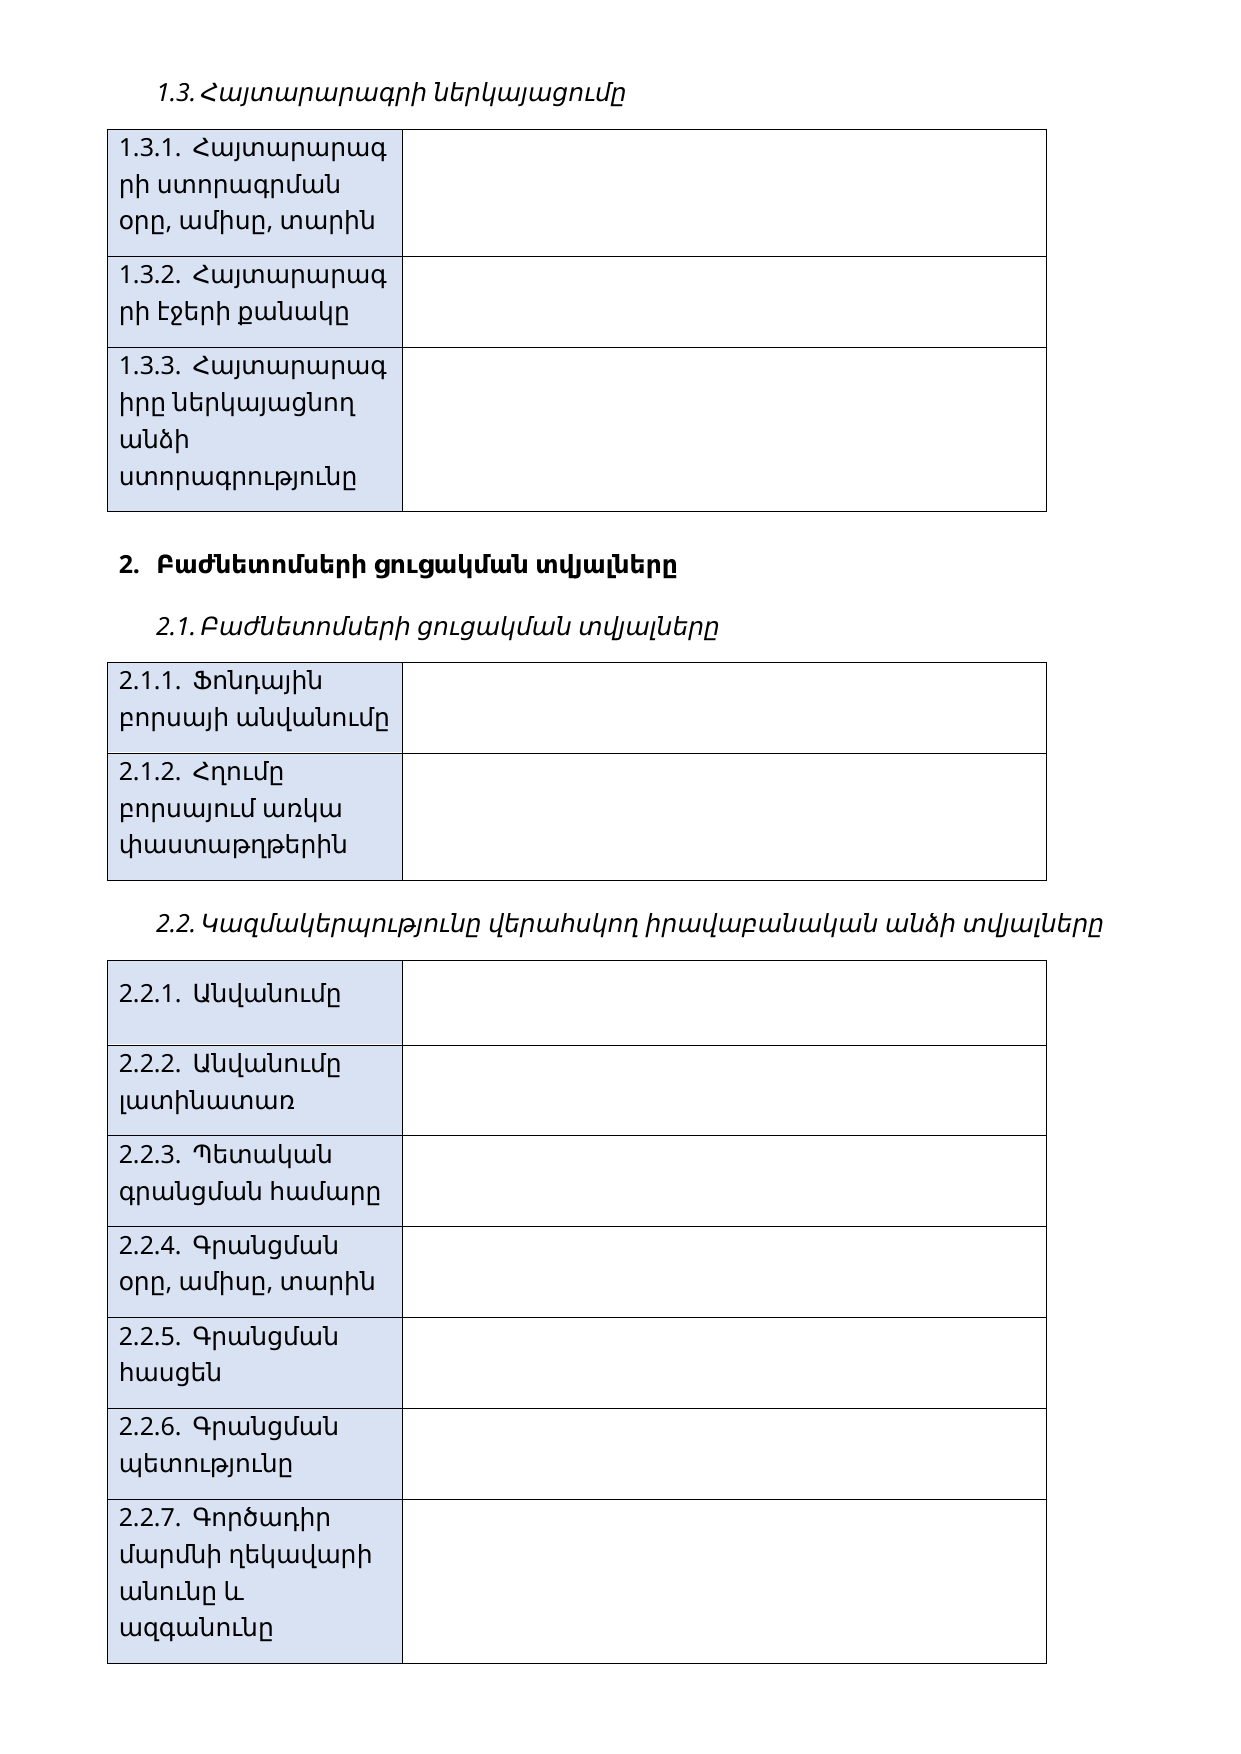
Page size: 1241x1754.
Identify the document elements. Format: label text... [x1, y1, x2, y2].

table_cell [403, 1227, 1046, 1317]
table_cell [403, 257, 1046, 347]
list Կազմակերպությունը վերահսկող իրավաբանական անձի տվյալները [156, 906, 1171, 940]
table_cell Գործադիր մարմնի ղեկավարի անունը և ազգանունը [108, 1500, 402, 1663]
table_header Հայտարարագրի ստորագրման օրը, ամիսը, տարին [108, 130, 402, 256]
table_cell Հայտարարագրի էջերի քանակը [108, 257, 402, 347]
table_cell [403, 1500, 1046, 1663]
table_cell Գրանցման օրը, ամիսը, տարին [108, 1227, 402, 1317]
table_cell [403, 1136, 1046, 1226]
table_cell [403, 1046, 1046, 1135]
table_header Անվանումը [108, 961, 402, 1044]
list Հայտարարագրի ներկայացումը [156, 75, 1171, 109]
table_cell [403, 754, 1046, 880]
table_header [403, 130, 1046, 256]
table_cell Պետական գրանցման համարը [108, 1136, 402, 1226]
table_cell Անվանումը լատինատառ [108, 1046, 402, 1135]
table_header [403, 961, 1046, 1044]
list Բաժնետոմսերի ցուցակման տվյալները [118, 546, 1171, 580]
table_cell [403, 1318, 1046, 1408]
table_cell Գրանցման պետությունը [108, 1409, 402, 1499]
table_header Ֆոնդային բորսայի անվանումը [108, 663, 402, 752]
table_cell [403, 348, 1046, 511]
table_cell Հայտարարագիրը ներկայացնող անձի ստորագրությունը [108, 348, 402, 511]
table_cell [403, 1409, 1046, 1499]
list Բաժնետոմսերի ցուցակման տվյալները [156, 608, 1171, 642]
table_cell Գրանցման հասցեն [108, 1318, 402, 1408]
table_cell Հղումը բորսայում առկա փաստաթղթերին [108, 754, 402, 880]
table_header [403, 663, 1046, 752]
